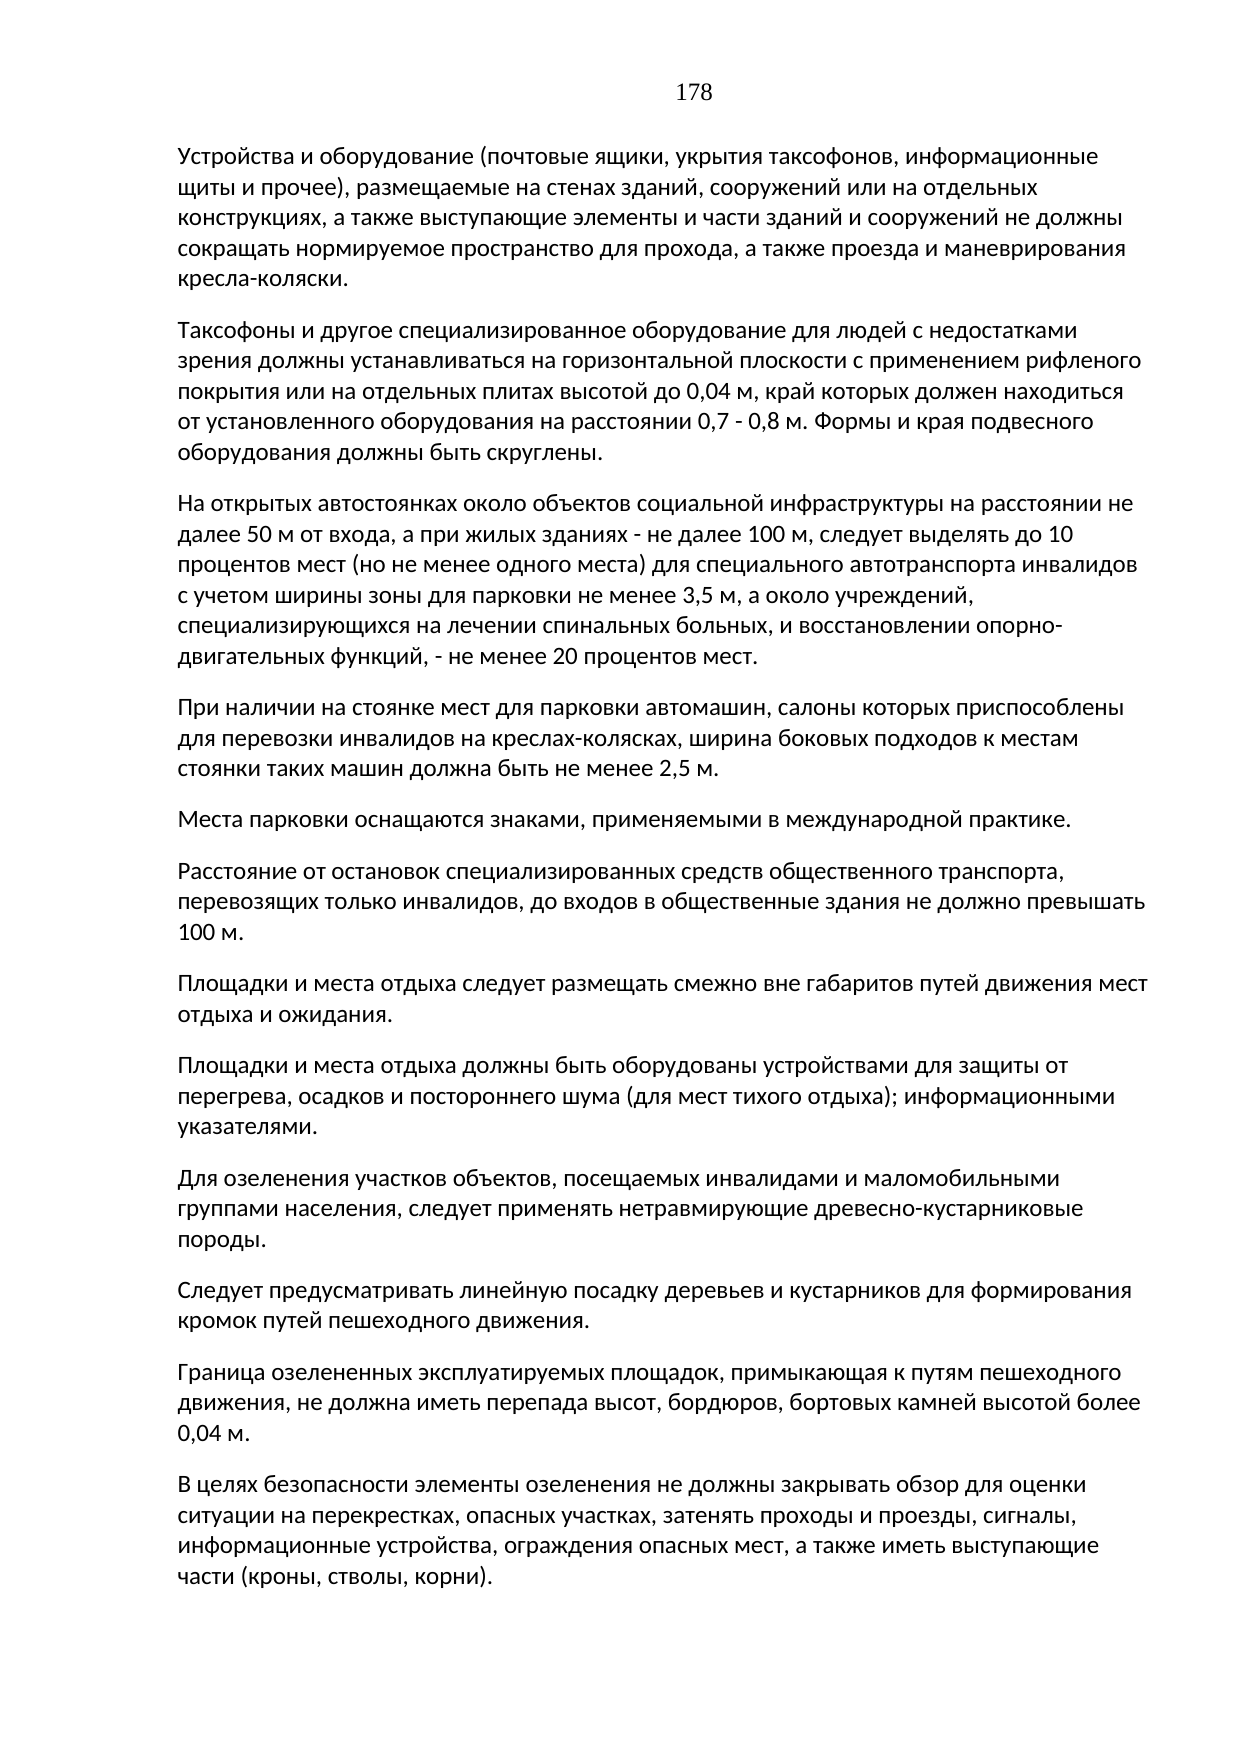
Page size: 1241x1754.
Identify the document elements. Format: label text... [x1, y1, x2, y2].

text При наличии на стоянке мест для парковки автомашин, салоны которых приспособлены для перевозки инвалидов на креслах-колясках, ширина боковых подходов к местам стоянки таких машин должна быть не менее . [177, 691, 1152, 783]
text Расстояние от остановок специализированных средств общественного транспорта, перевозящих только инвалидов, до входов в общественные здания не должно превышать . [177, 855, 1152, 947]
text Места парковки оснащаются знаками, применяемыми в международной практике. [177, 804, 1152, 834]
text Устройства и оборудование (почтовые ящики, укрытия таксофонов, информационные щиты и прочее), размещаемые на стенах зданий, сооружений или на отдельных конструкциях, а также выступающие элементы и части зданий и сооружений не должны сокращать нормируемое пространство для прохода, а также проезда и маневрирования кресла-коляски. [177, 140, 1152, 293]
text Площадки и места отдыха должны быть оборудованы устройствами для защиты от перегрева, осадков и постороннего шума (для мест тихого отдыха); информационными указателями. [177, 1049, 1152, 1141]
text Площадки и места отдыха следует размещать смежно вне габаритов путей движения мест отдыха и ожидания. [177, 967, 1152, 1028]
text В целях безопасности элементы озеленения не должны закрывать обзор для оценки ситуации на перекрестках, опасных участках, затенять проходы и проезды, сигналы, информационные устройства, ограждения опасных мест, а также иметь выступающие части (кроны, стволы, корни). [177, 1468, 1152, 1590]
text Граница озелененных эксплуатируемых площадок, примыкающая к путям пешеходного движения, не должна иметь перепада высот, бордюров, бортовых камней высотой более . [177, 1356, 1152, 1447]
text Следует предусматривать линейную посадку деревьев и кустарников для формирования кромок путей пешеходного движения. [177, 1274, 1152, 1335]
text На открытых автостоянках около объектов социальной инфраструктуры на расстоянии не далее от входа, а при жилых зданиях - не далее , следует выделять до 10 процентов мест (но не менее одного места) для специального автотранспорта инвалидов с учетом ширины зоны для парковки не менее , а около учреждений, специализирующихся на лечении спинальных больных, и восстановлении опорно-двигательных функций, - не менее 20 процентов мест. [177, 487, 1152, 670]
text Таксофоны и другое специализированное оборудование для людей с недостатками зрения должны устанавливаться на горизонтальной плоскости с применением рифленого покрытия или на отдельных плитах высотой до , край которых должен находиться от установленного оборудования на расстоянии 0,7 - . Формы и края подвесного оборудования должны быть скруглены. [177, 314, 1152, 466]
text Для озеленения участков объектов, посещаемых инвалидами и маломобильными группами населения, следует применять нетравмирующие древесно-кустарниковые породы. [177, 1162, 1152, 1253]
